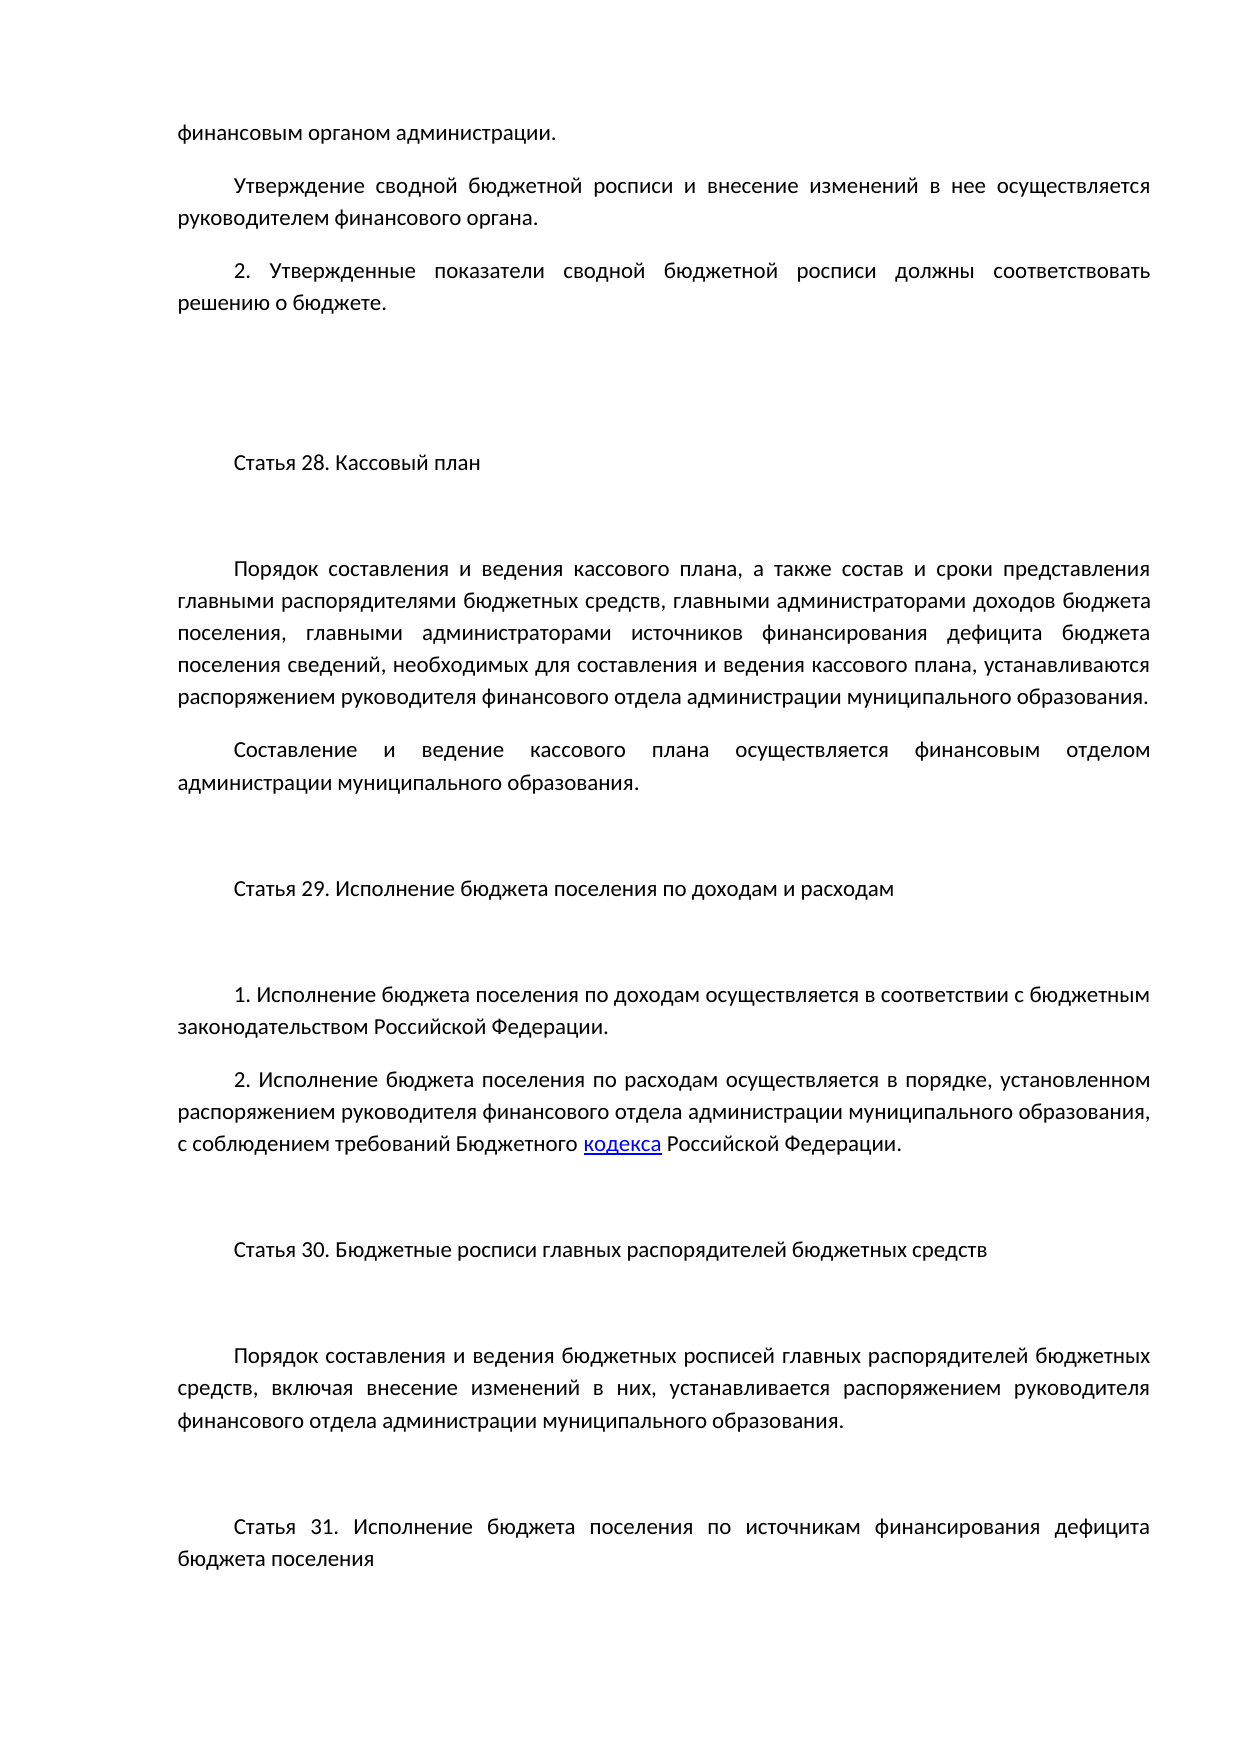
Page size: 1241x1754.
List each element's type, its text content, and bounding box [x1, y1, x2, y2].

text Статья 31. Исполнение бюджета поселения по источникам финансирования дефицита бюджета поселения [177, 1512, 1152, 1572]
text Статья 28. Кассовый план [177, 448, 1152, 476]
text Порядок составления и ведения кассового плана, а также состав и сроки представления главными распорядителями бюджетных средств, главными администраторами доходов бюджета поселения, главными администраторами источников финансирования дефицита бюджета поселения сведений, необходимых для составления и ведения кассового плана, устанавливаются распоряжением руководителя финансового отдела администрации муниципального образования. [177, 554, 1152, 710]
text Утверждение сводной бюджетной росписи и внесение изменений в нее осуществляется руководителем финансового органа. [177, 171, 1152, 231]
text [177, 118, 1152, 146]
text Статья 30. Бюджетные росписи главных распорядителей бюджетных средств [177, 1235, 1152, 1263]
text Составление и ведение кассового плана осуществляется финансовым отделом администрации муниципального образования. [177, 735, 1152, 796]
text Статья 29. Исполнение бюджета поселения по доходам и расходам [177, 874, 1152, 902]
text Порядок составления и ведения бюджетных росписей главных распорядителей бюджетных средств, включая внесение изменений в них, устанавливается распоряжением руководителя финансового отдела администрации муниципального образования. [177, 1341, 1152, 1434]
text 1. Исполнение бюджета поселения по доходам осуществляется в соответствии с бюджетным законодательством Российской Федерации. [177, 980, 1152, 1040]
text 2. Утвержденные показатели сводной бюджетной росписи должны соответствовать решению о бюджете. [177, 256, 1152, 317]
text 2. Исполнение бюджета поселения по расходам осуществляется в порядке, установленном распоряжением руководителя финансового отдела администрации муниципального образования, с соблюдением требований Бюджетного кодекса Российской Федерации. [177, 1065, 1152, 1157]
